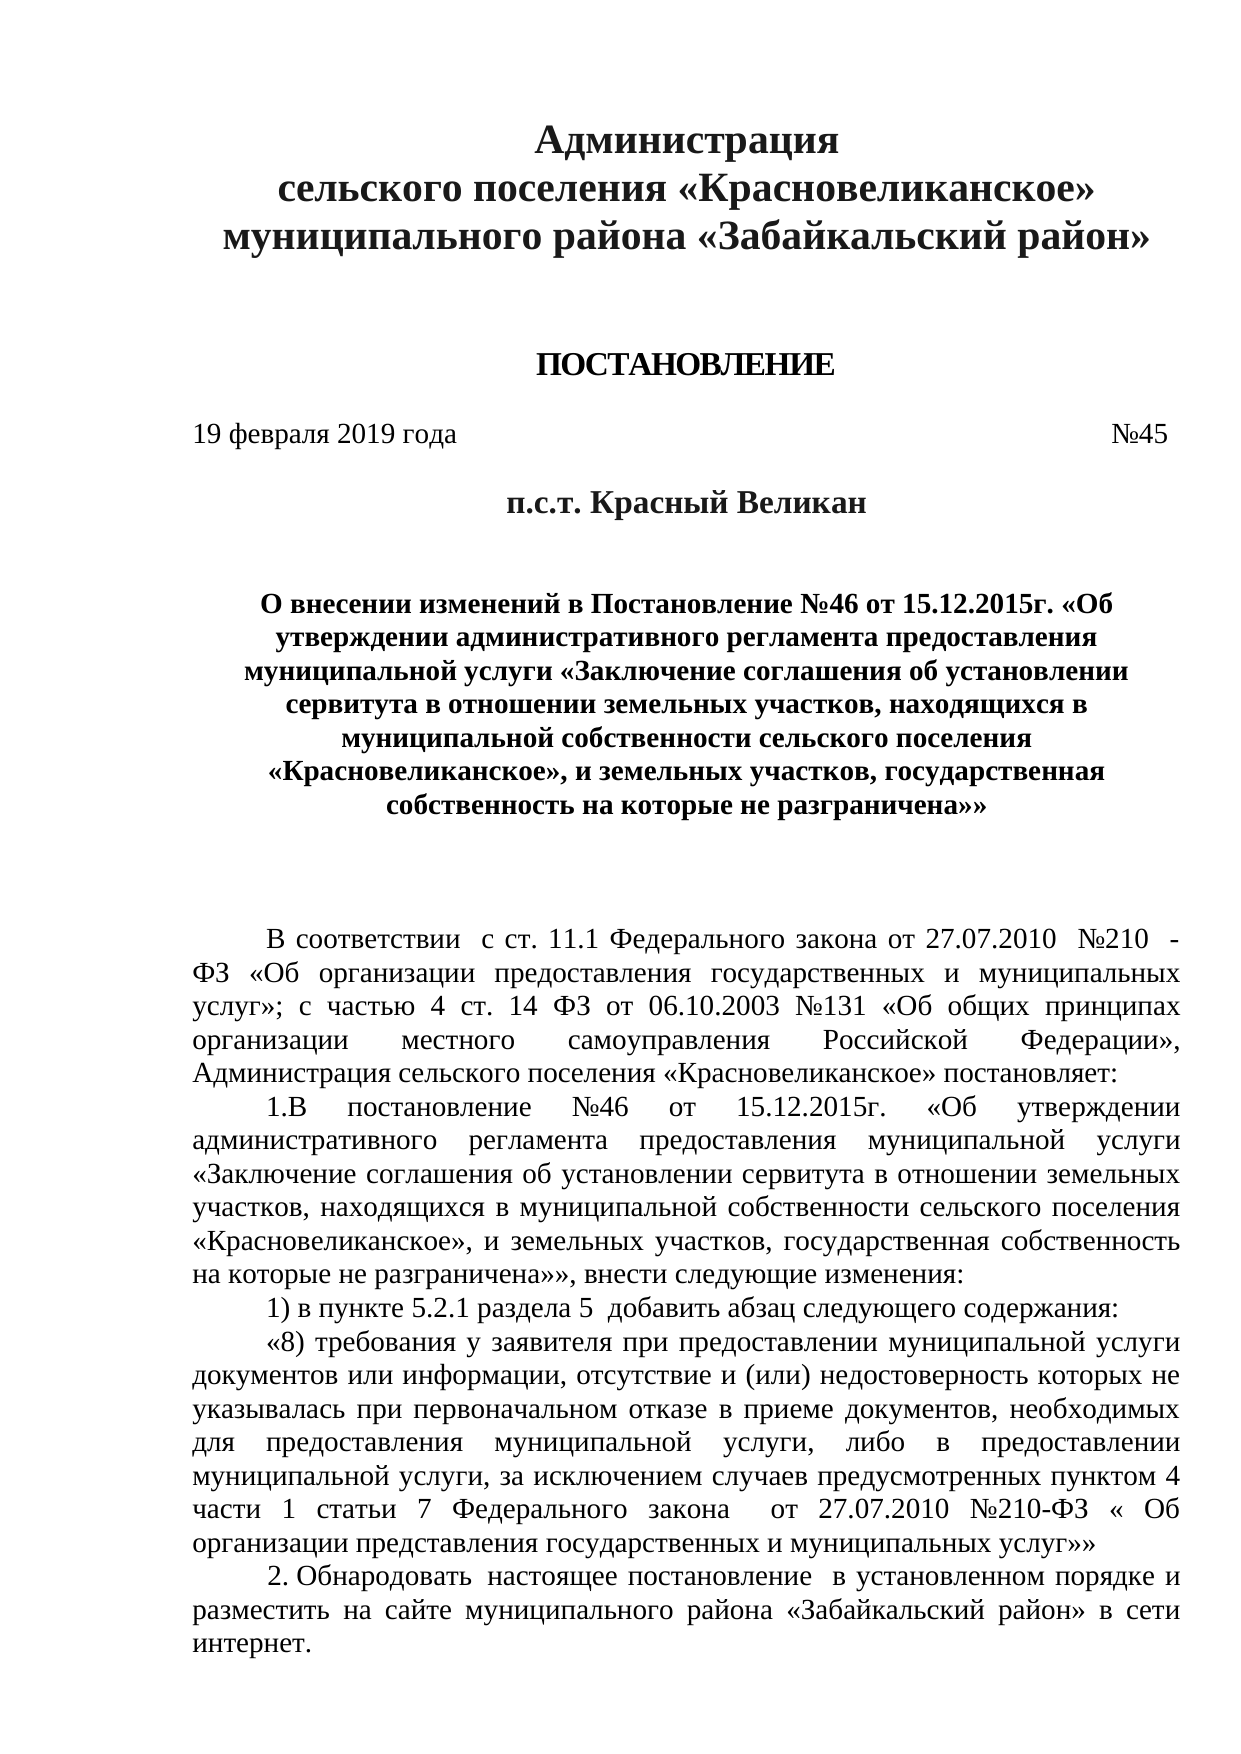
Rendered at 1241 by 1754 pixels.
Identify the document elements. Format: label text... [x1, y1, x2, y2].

text 1) в пункте 5.2.1 раздела 5 добавить абзац следующего содержания: [192, 1290, 1181, 1324]
text 19 февраля 2019 года №45 [192, 416, 1181, 449]
text ПОСТАНОВЛЕНИЕ [192, 344, 1181, 382]
title муниципального района «Забайкальский район» [192, 211, 1181, 259]
text п.с.т. Красный Великан [192, 483, 1181, 521]
text О внесении изменений в Постановление №46 от 15.12.2015г. «Об утверждении административного регламента предоставления муниципальной услуги «Заключение соглашения об установлении сервитута в отношении земельных участков, находящихся в муниципальной собственности сельского поселения «Красновеликанское», и земельных участков, государственная собственность на которые не разграничена»» [192, 586, 1181, 821]
text 2. Обнародовать настоящее постановление в установленном порядке и разместить на сайте муниципального района «Забайкальский район» в сети интернет. [192, 1558, 1181, 1659]
title Администрация [192, 115, 1181, 163]
text «8) требования у заявителя при предоставлении муниципальной услуги документов или информации, отсутствие и (или) недостоверность которых не указывалась при первоначальном отказе в приеме документов, необходимых для предоставления муниципальной услуги, либо в предоставлении муниципальной услуги, за исключением случаев предусмотренных пунктом 4 части 1 статьи 7 Федерального закона от 27.07.2010 №210-ФЗ « Об организации представления государственных и муниципальных услуг»» [192, 1324, 1181, 1558]
text В соответствии с ст. 11.1 Федерального закона от 27.07.2010 №210 - ФЗ «Об организации предоставления государственных и муниципальных услуг»; с частью 4 ст. 14 ФЗ от 06.10.2003 №131 «Об общих принципах организации местного самоуправления Российской Федерации», Администрация сельского поселения «Красновеликанское» постановляет: [192, 921, 1181, 1089]
text 1.В постановление №46 от 15.12.2015г. «Об утверждении административного регламента предоставления муниципальной услуги «Заключение соглашения об установлении сервитута в отношении земельных участков, находящихся в муниципальной собственности сельского поселения «Красновеликанское», и земельных участков, государственная собственность на которые не разграничена»», внести следующие изменения: [192, 1089, 1181, 1290]
title сельского поселения «Красновеликанское» [192, 163, 1181, 211]
